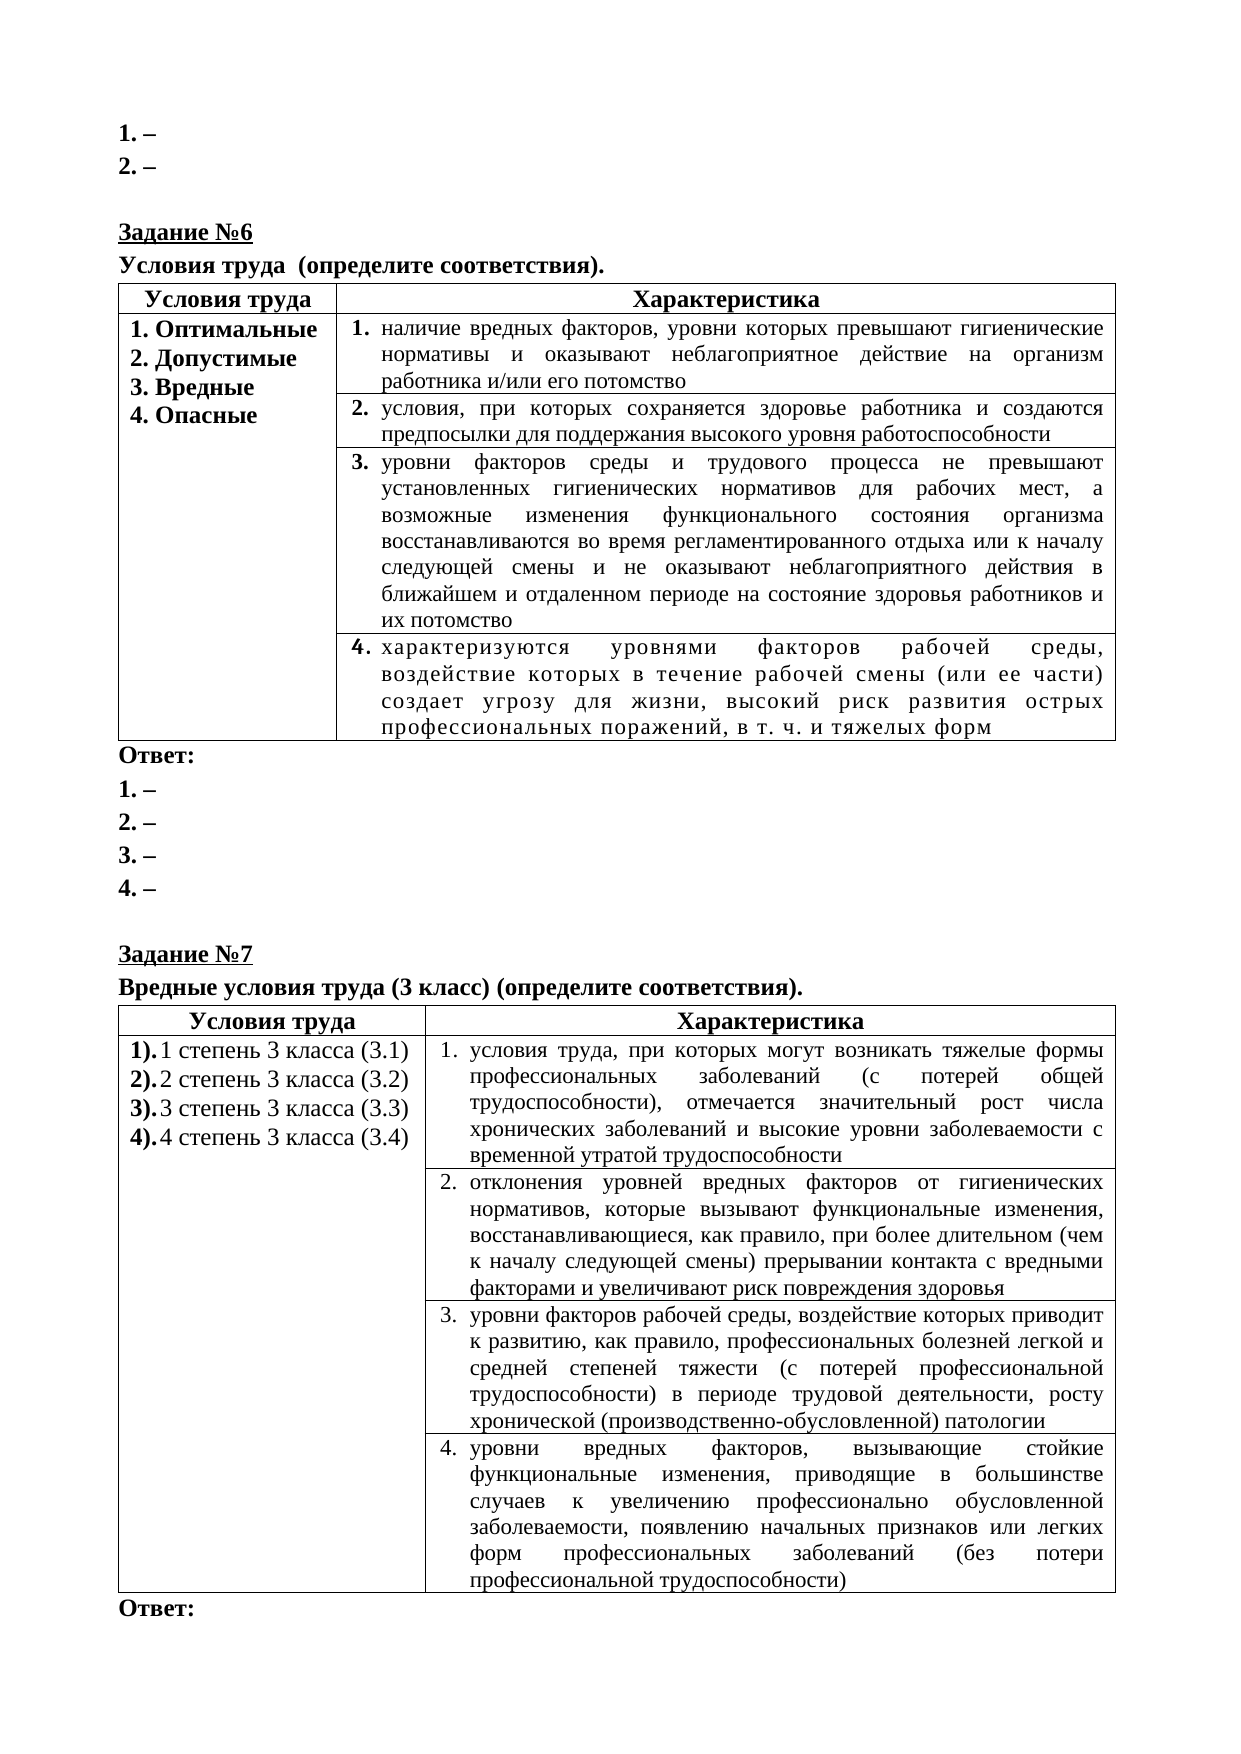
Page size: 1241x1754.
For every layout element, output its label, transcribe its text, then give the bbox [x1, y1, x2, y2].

text 1. – [118, 118, 1152, 147]
table_cell 1. Оптимальные 2. Допустимые 3. Вредные 4. Опасные [119, 314, 336, 739]
table_cell наличие вредных факторов, уровни которых превышают гигиенические нормативы и оказывают неблагоприятное действие на организм работника и/или его потомство [337, 314, 1115, 393]
table_header Характеристика [426, 1006, 1115, 1034]
table_header Характеристика [337, 284, 1115, 313]
text Ответ: [118, 741, 1152, 769]
table_header Условия труда [119, 284, 336, 313]
table_cell уровни факторов рабочей среды, воздействие которых приводит к развитию, как правило, профессиональных болезней легкой и средней степеней тяжести (с потерей профессиональной трудоспособности) в периоде трудовой деятельности, росту хронической (производственно-обусловленной) патологии [426, 1301, 1115, 1433]
table_cell условия, при которых сохраняется здоровье работника и создаются предпосылки для поддержания высокого уровня работоспособности [337, 394, 1115, 447]
text Вредные условия труда (3 класс) (определите соответствия). [118, 972, 1152, 1001]
table_cell отклонения уровней вредных факторов от гигиенических нормативов, которые вызывают функциональные изменения, восстанавливающиеся, как правило, при более длительном (чем к началу следующей смены) прерывании контакта с вредными факторами и увеличивают риск повреждения здоровья [426, 1169, 1115, 1300]
table_cell уровни факторов среды и трудового процесса не превышают установленных гигиенических нормативов для рабочих мест, а возможные изменения функционального состояния организма восстанавливаются во время регламентированного отдыха или к началу следующей смены и не оказывают неблагоприятного действия в ближайшем и отдаленном периоде на состояние здоровья работников и их потомство [337, 448, 1115, 632]
text 4. – [118, 873, 1152, 901]
text 3. – [118, 840, 1152, 868]
table_cell характеризуются уровнями факторов рабочей среды, воздействие которых в течение рабочей смены (или ее части) создает угрозу для жизни, высокий риск развития острых профессиональных поражений, в т. ч. и тяжелых форм [337, 634, 1115, 739]
text Условия труда (определите соответствия). [118, 250, 1152, 279]
table_cell условия труда, при которых могут возникать тяжелые формы профессиональных заболеваний (с потерей общей трудоспособности), отмечается значительный рост числа хронических заболеваний и высокие уровни заболеваемости с временной утратой трудоспособности [426, 1036, 1115, 1167]
text Задание №7 [118, 939, 1152, 967]
text 2. – [118, 807, 1152, 835]
table_cell уровни вредных факторов, вызывающие стойкие функциональные изменения, приводящие в большинстве случаев к увеличению профессионально обусловленной заболеваемости, появлению начальных признаков или легких форм профессиональных заболеваний (без потери профессиональной трудоспособности) [426, 1434, 1115, 1592]
text Задание №6 [118, 217, 1152, 246]
table_cell 1 степень 3 класса (3.1) 2 степень 3 класса (3.2) 3 степень 3 класса (3.3) 4 степень 3 класса (3.4) [119, 1036, 425, 1592]
table_header Условия труда [119, 1006, 425, 1034]
text 1. – [118, 774, 1152, 802]
text Ответ: [118, 1593, 1152, 1622]
text 2. – [118, 151, 1152, 180]
